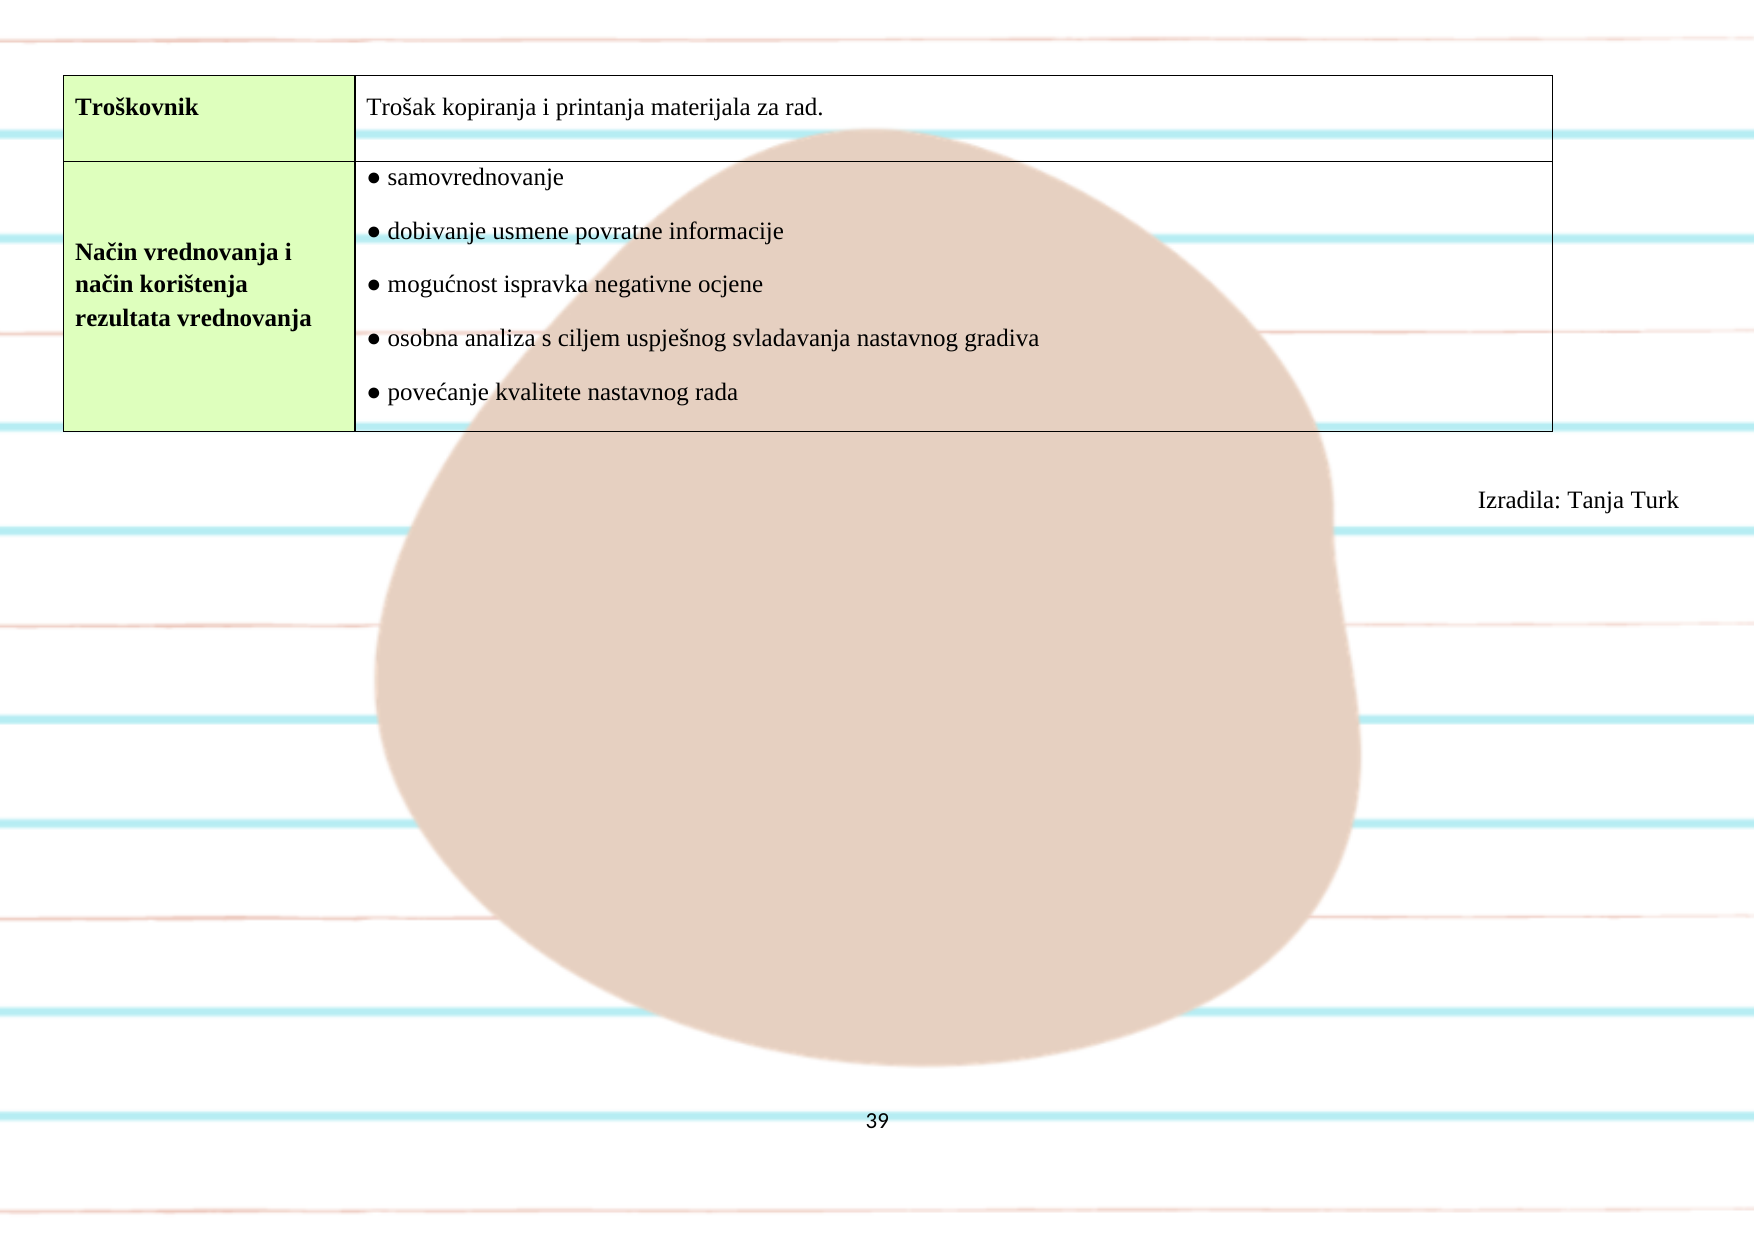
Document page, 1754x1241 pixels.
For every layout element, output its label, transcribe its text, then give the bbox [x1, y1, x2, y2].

table_cell Način vrednovanja i način korištenja rezultata vrednovanja [64, 162, 354, 431]
text Izradila: Tanja Turk [75, 486, 1679, 514]
table_cell Trošak kopiranja i printanja materijala za rad. [356, 76, 1552, 161]
picture [0, 0, 1754, 1241]
table_cell ● samovrednovanje ● dobivanje usmene povratne informacije ● mogućnost ispravka negativne ocjene ● osobna analiza s ciljem uspješnog svladavanja nastavnog gradiva ● povećanje kvalitete nastavnog rada [356, 162, 1552, 431]
table_cell Troškovnik [64, 76, 354, 161]
